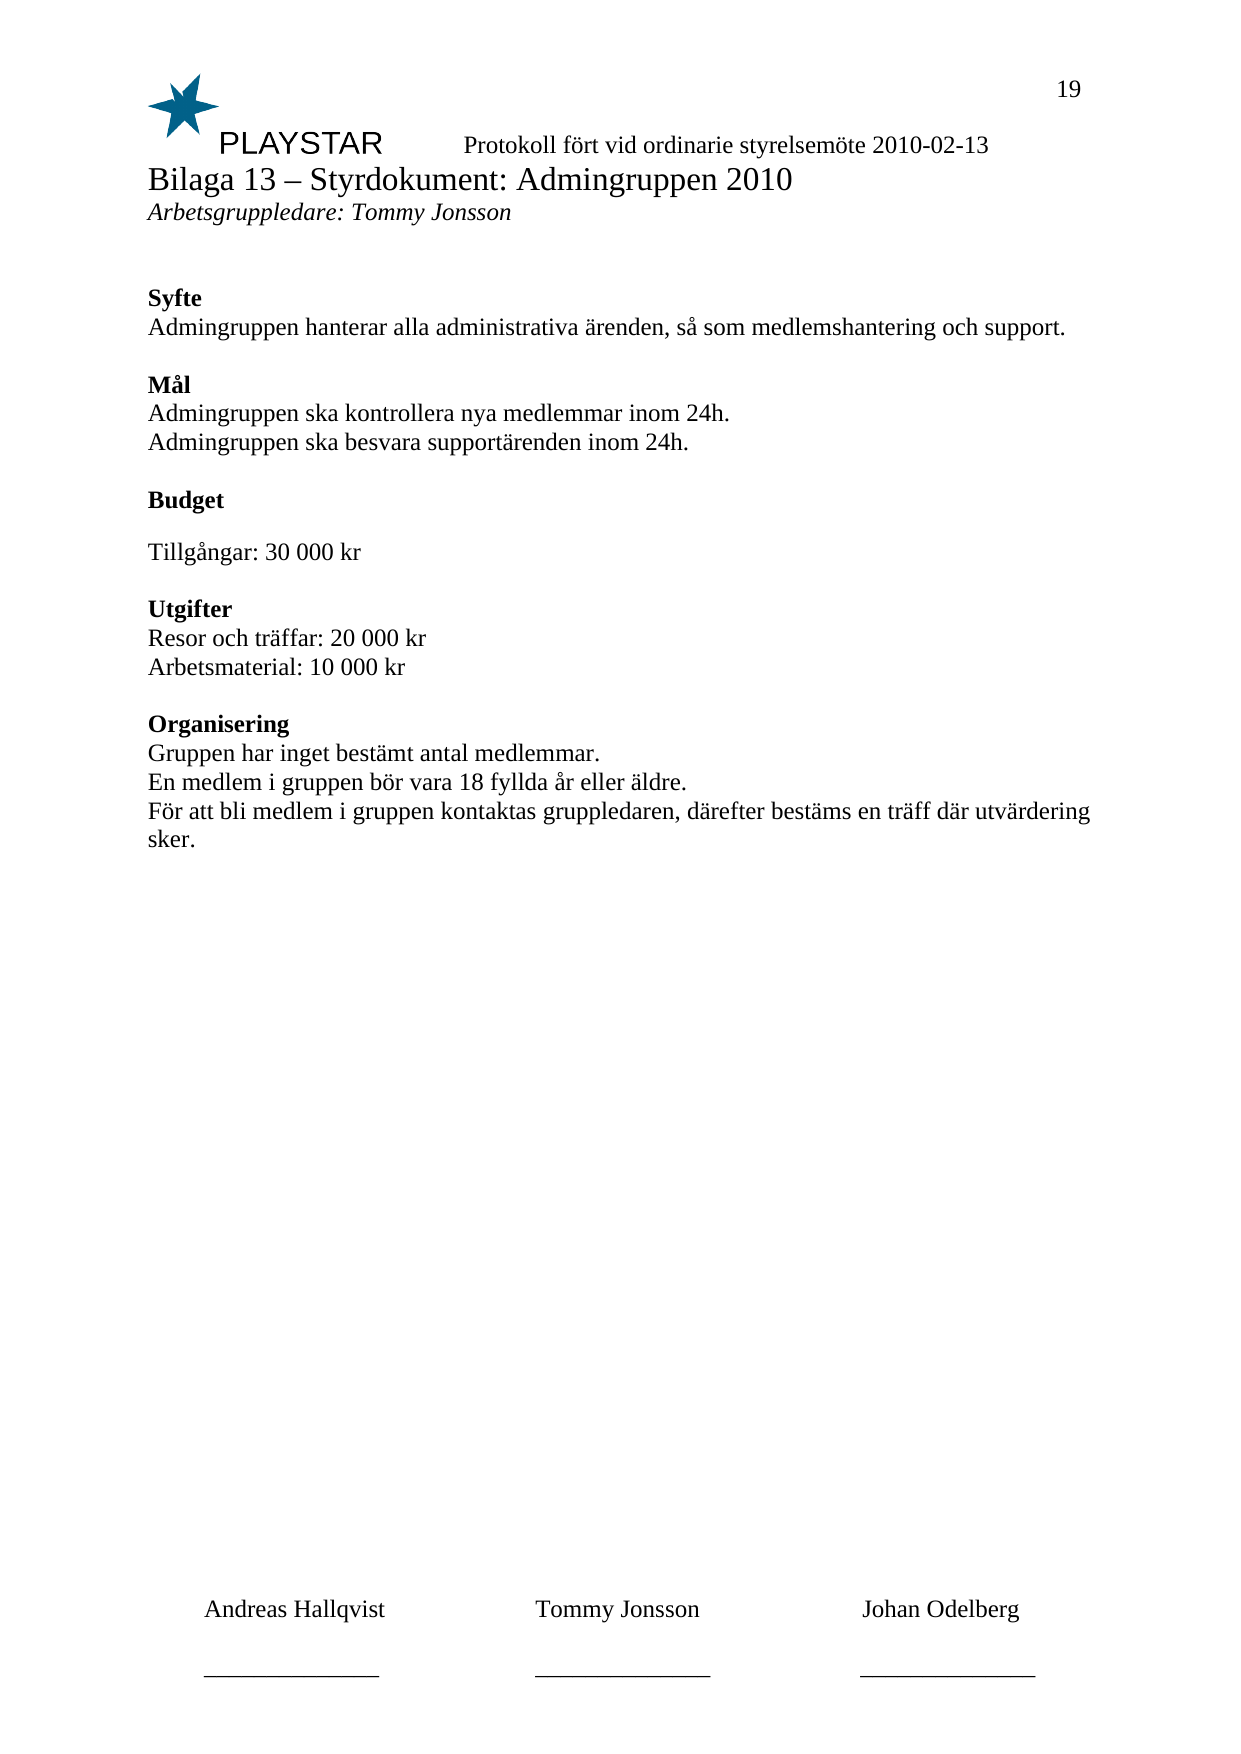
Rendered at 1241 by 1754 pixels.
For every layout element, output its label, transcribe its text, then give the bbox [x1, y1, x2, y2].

text Tillgångar: 30 000 kr [148, 537, 1093, 566]
text Arbetsgruppledare: Tommy Jonsson [148, 197, 1093, 226]
text Bilaga 13 – Styrdokument: Admingruppen 2010 [148, 159, 1093, 197]
text Utgifter Resor och träffar: 20 000 kr Arbetsmaterial: 10 000 kr Organisering Gruppen har inget bestämt antal medlemmar. En medlem i gruppen bör vara 18 fyllda år eller äldre. För att bli medlem i gruppen kontaktas gruppledaren, därefter bestäms en träff där utvärdering sker. [148, 594, 1093, 853]
text Syfte Admingruppen hanterar alla administrativa ärenden, så som medlemshantering och support. Mål Admingruppen ska kontrollera nya medlemmar inom 24h. Admingruppen ska besvara supportärenden inom 24h. Budget [148, 283, 1093, 537]
picture [147, 73, 382, 154]
